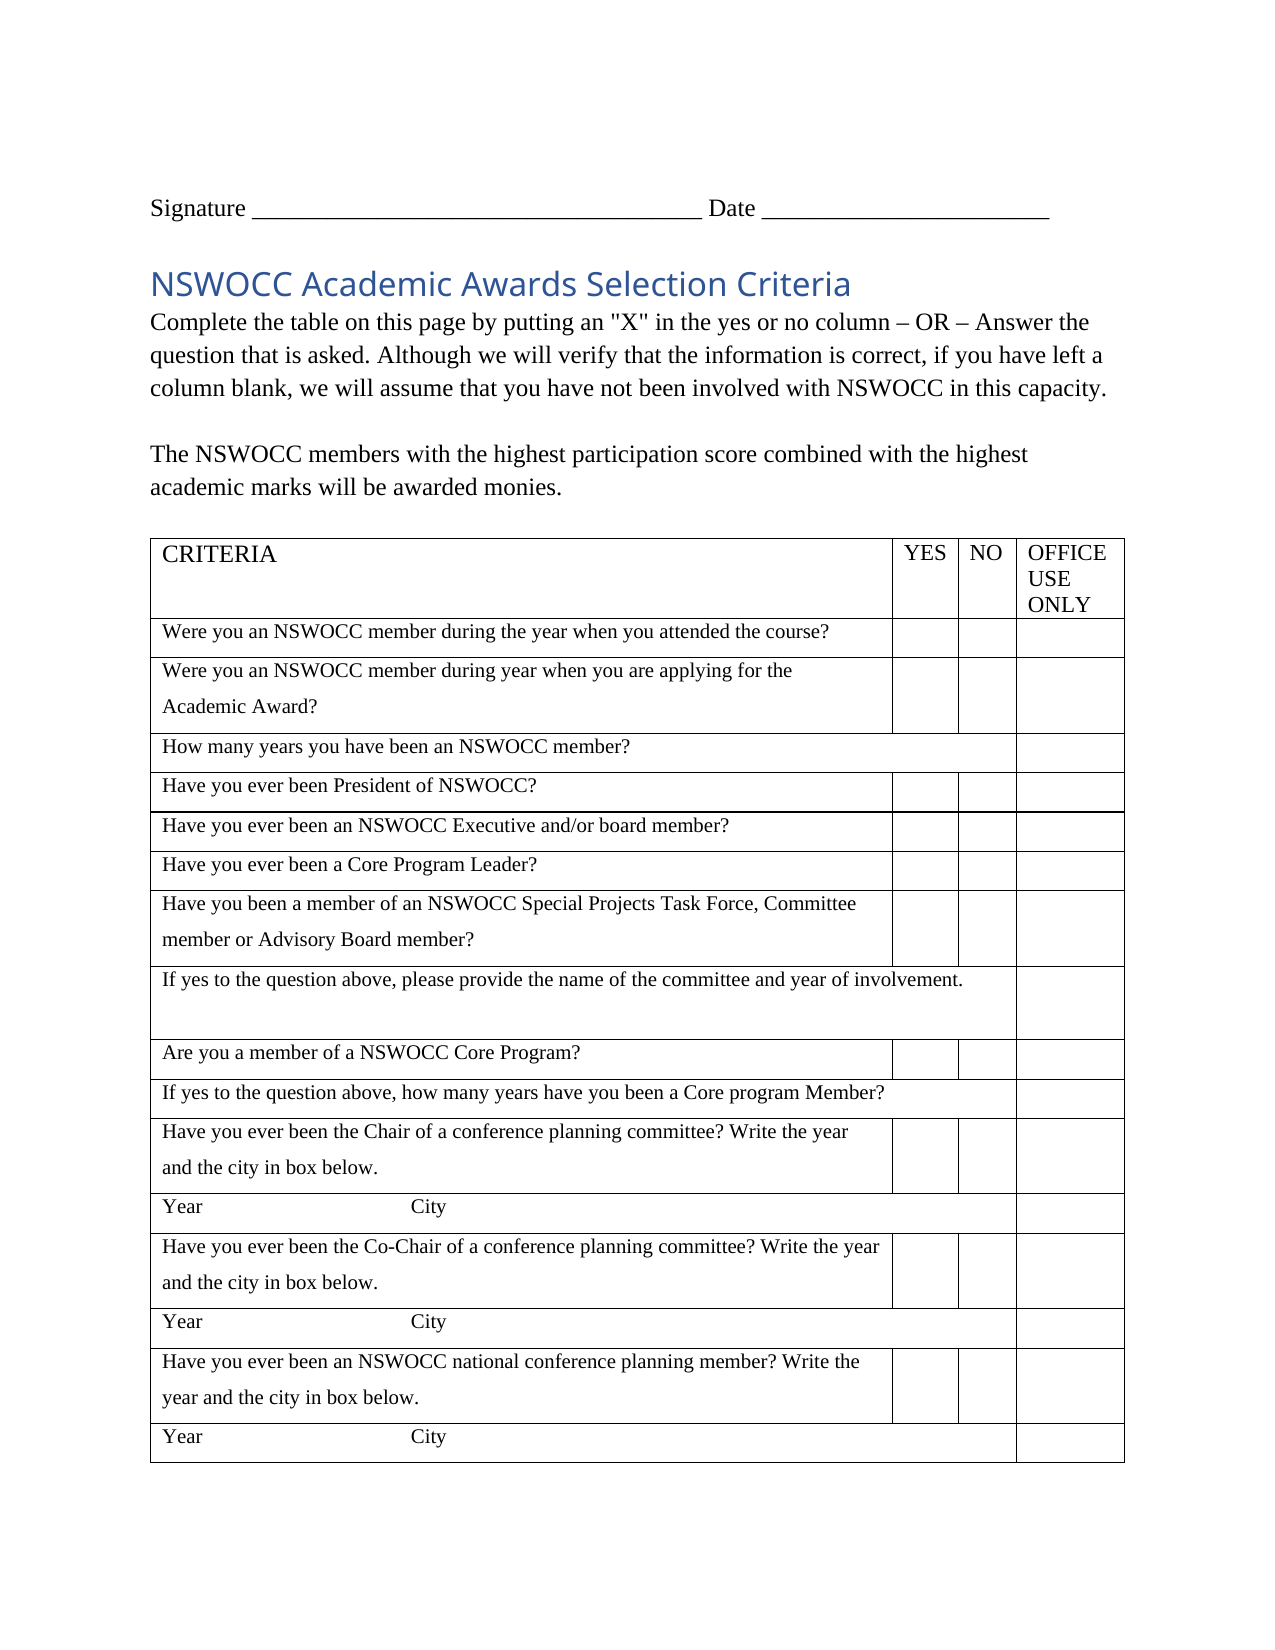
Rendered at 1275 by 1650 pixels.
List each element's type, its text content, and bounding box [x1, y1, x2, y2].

table_cell [893, 658, 958, 733]
table_cell [893, 1349, 958, 1423]
table_cell [1017, 1080, 1124, 1118]
table_cell Have you ever been the Co-Chair of a conference planning committee? Write the year and the city in box below. [151, 1234, 892, 1308]
table_cell [959, 1119, 1016, 1193]
text Complete the table on this page by putting an "X" in the yes or no column – OR – Answer the question that is asked. Although we will verify that the information is correct, if you have left a column blank, we will assume that you have not been involved with NSWOCC in this capacity. [150, 307, 1125, 401]
table_cell [1017, 1234, 1124, 1308]
table_cell [1017, 619, 1124, 657]
table_cell If yes to the question above, please provide the name of the committee and year of involvement. [151, 967, 1016, 1039]
table_cell [893, 773, 958, 811]
table_cell [893, 1234, 958, 1308]
table_cell Year City [151, 1309, 1016, 1347]
table_cell [959, 891, 1016, 966]
subtitle NSWOCC Academic Awards Selection Criteria [150, 261, 1125, 307]
table_cell [1017, 852, 1124, 890]
table_cell [959, 619, 1016, 657]
table_header CRITERIA [151, 539, 892, 618]
table_cell [959, 813, 1016, 851]
table_cell [893, 891, 958, 966]
table_cell [1017, 891, 1124, 966]
table_cell Were you an NSWOCC member during year when you are applying for the Academic Award? [151, 658, 892, 733]
table_cell Have you ever been the Chair of a conference planning committee? Write the year and the city in box below. [151, 1119, 892, 1193]
table_cell [959, 1349, 1016, 1423]
text Signature ____________________________________ Date _______________________ [150, 193, 1125, 222]
table_cell Have you ever been a Core Program Leader? [151, 852, 892, 890]
table_cell [1017, 1349, 1124, 1423]
table_cell [959, 852, 1016, 890]
table_cell How many years you have been an NSWOCC member? [151, 734, 1016, 772]
table_cell [1017, 1309, 1124, 1347]
table_cell [893, 813, 958, 851]
table_cell [1017, 1119, 1124, 1193]
table_cell [893, 1040, 958, 1078]
table_cell [893, 852, 958, 890]
table_cell [959, 773, 1016, 811]
table_cell Have you ever been an NSWOCC Executive and/or board member? [151, 813, 892, 851]
table_cell [893, 619, 958, 657]
table_cell Are you a member of a NSWOCC Core Program? [151, 1040, 892, 1078]
table_cell [1017, 1424, 1124, 1462]
table_cell [1017, 658, 1124, 733]
table_cell [1017, 773, 1124, 811]
table_cell Have you been a member of an NSWOCC Special Projects Task Force, Committee member or Advisory Board member? [151, 891, 892, 966]
table_cell [893, 1119, 958, 1193]
table_cell Year City [151, 1424, 1016, 1462]
table_cell Have you ever been an NSWOCC national conference planning member? Write the year and the city in box below. [151, 1349, 892, 1423]
table_cell [1017, 734, 1124, 772]
table_header OFFICE USE ONLY [1017, 539, 1124, 618]
table_cell If yes to the question above, how many years have you been a Core program Member? [151, 1080, 1016, 1118]
table_cell Year City [151, 1194, 1016, 1233]
table_cell [1017, 1194, 1124, 1233]
table_cell [959, 1234, 1016, 1308]
text The NSWOCC members with the highest participation score combined with the highest academic marks will be awarded monies. [150, 439, 1125, 501]
table_cell [959, 1040, 1016, 1078]
table_cell [1017, 1040, 1124, 1078]
table_cell [1017, 967, 1124, 1039]
table_header NO [959, 539, 1016, 618]
table_cell Were you an NSWOCC member during the year when you attended the course? [151, 619, 892, 657]
table_cell [1017, 813, 1124, 851]
table_cell [959, 658, 1016, 733]
table_header YES [893, 539, 958, 618]
table_cell Have you ever been President of NSWOCC? [151, 773, 892, 811]
